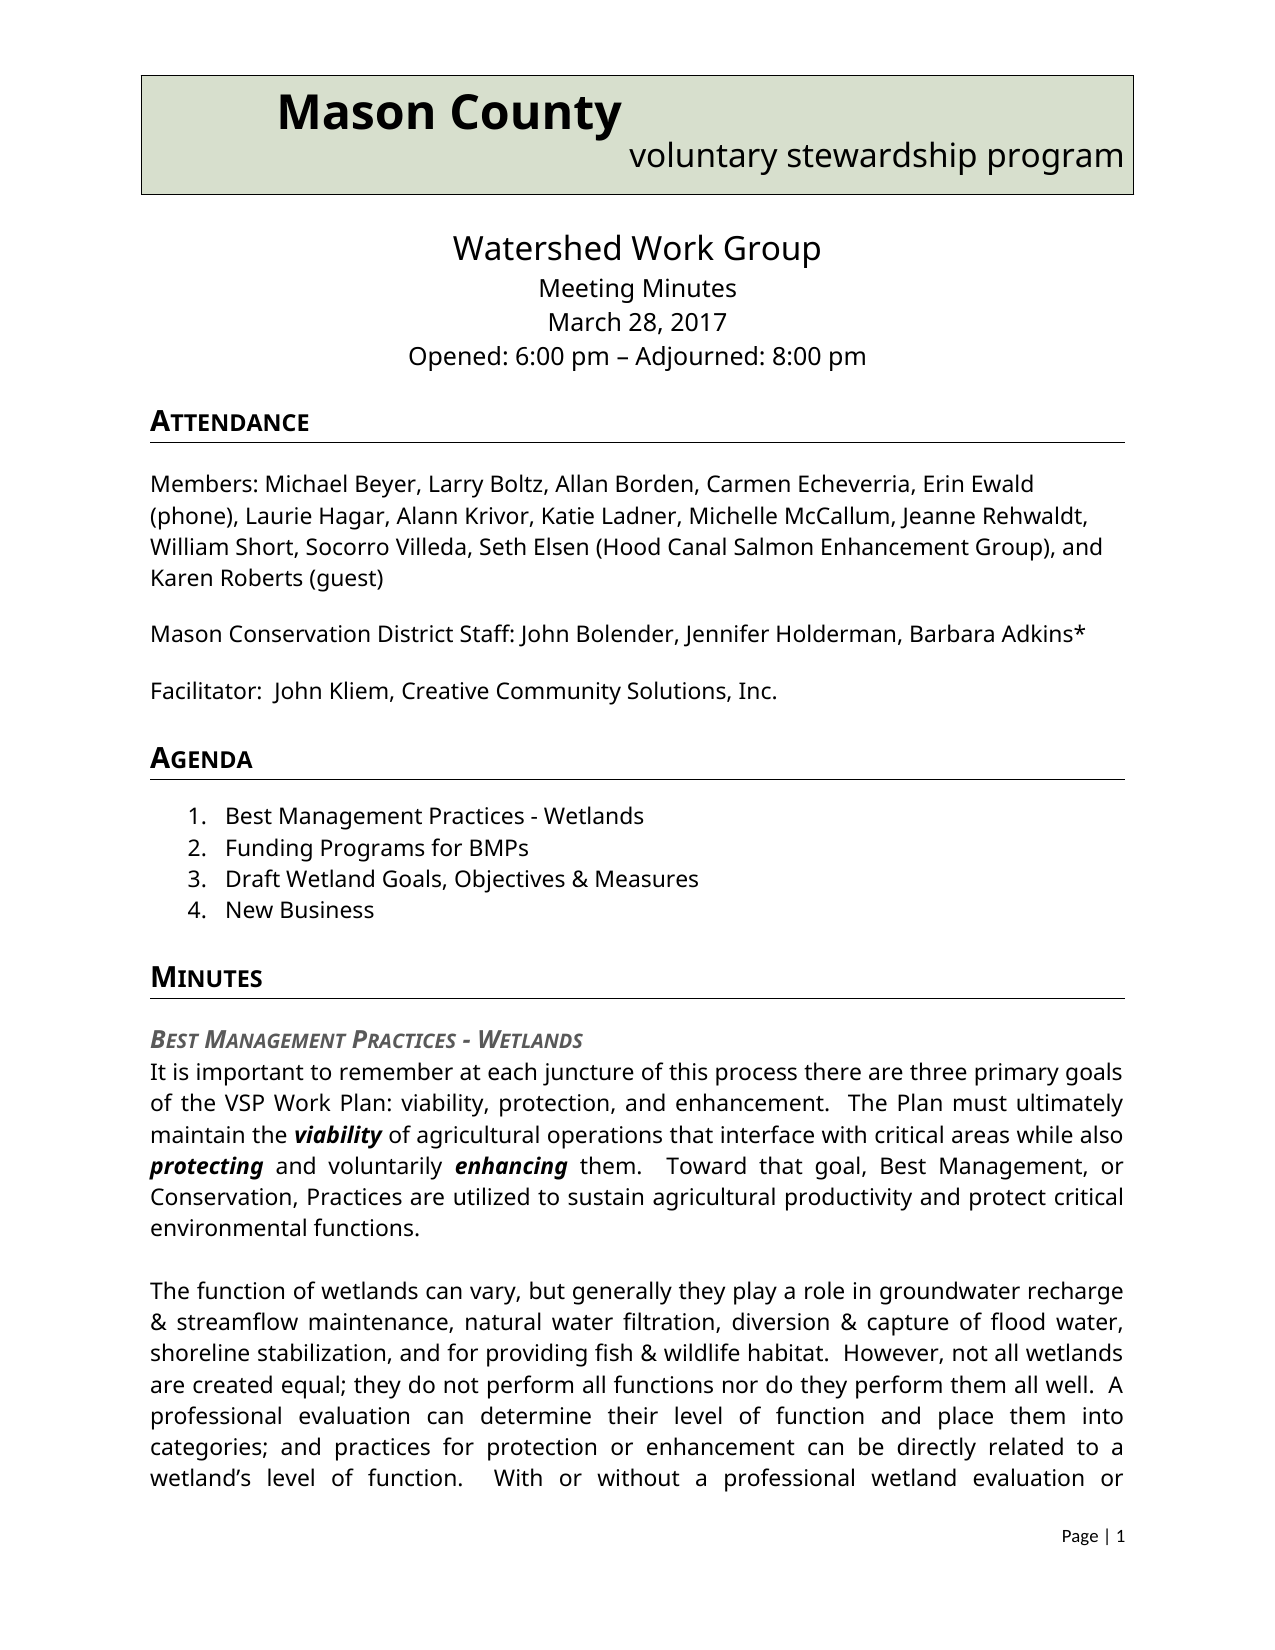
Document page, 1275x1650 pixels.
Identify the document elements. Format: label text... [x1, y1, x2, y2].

text March 28, 2017 [150, 304, 1125, 338]
text Attendance [150, 401, 1125, 442]
text Minutes [150, 957, 1125, 998]
list Draft Wetland Goals, Objectives & Measures [187, 863, 1125, 894]
list New Business [187, 894, 1125, 925]
list Best Management Practices - Wetlands [187, 800, 1125, 832]
text Members: Michael Beyer, Larry Boltz, Allan Borden, Carmen Echeverria, Erin Ewald (phone), Laurie Hagar, Alann Krivor, Katie Ladner, Michelle McCallum, Jeanne Rehwaldt, William Short, Socorro Villeda, Seth Elsen (Hood Canal Salmon Enhancement Group), and Karen Roberts (guest) [150, 468, 1125, 593]
text Mason Conservation District Staff: John Bolender, Jennifer Holderman, Barbara Adkins* [150, 618, 1125, 650]
text Watershed Work Group [150, 225, 1125, 270]
text Facilitator: John Kliem, Creative Community Solutions, Inc. [150, 675, 1125, 706]
text Opened: 6:00 pm – Adjourned: 8:00 pm [150, 338, 1125, 373]
list Funding Programs for BMPs [187, 832, 1125, 863]
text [150, 1275, 1125, 1494]
text It is important to remember at each juncture of this process there are three primary goals of the VSP Work Plan: viability, protection, and enhancement. The Plan must ultimately maintain the viability of agricultural operations that interface with critical areas while also protecting and voluntarily enhancing them. Toward that goal, Best Management, or Conservation, Practices are utilized to sustain agricultural productivity and protect critical environmental functions. [150, 1056, 1125, 1244]
text Meeting Minutes [150, 270, 1125, 304]
text Agenda [150, 737, 1125, 779]
text Best Management Practices - Wetlands [150, 1022, 1125, 1056]
